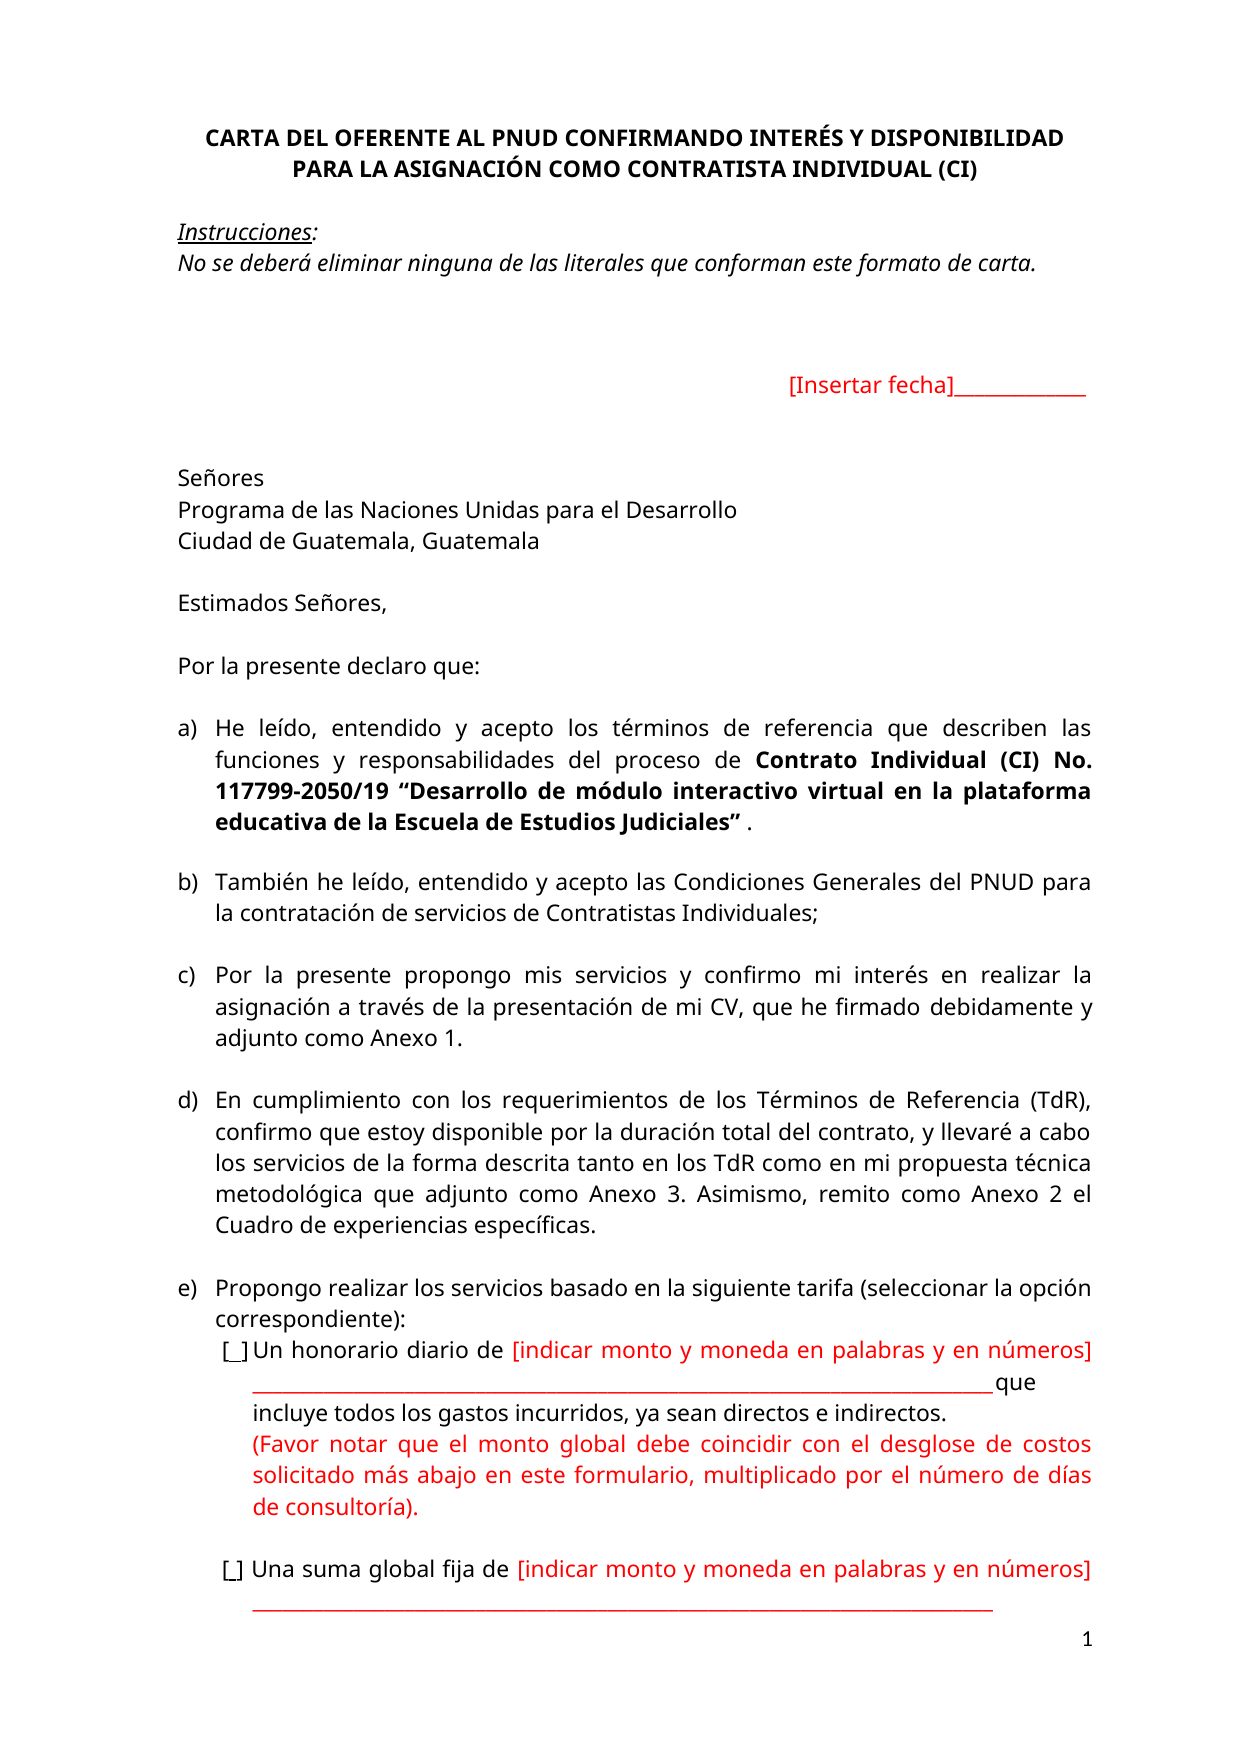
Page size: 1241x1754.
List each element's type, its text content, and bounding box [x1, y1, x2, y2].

text Ciudad de Guatemala, Guatemala [177, 525, 1092, 556]
text No se deberá eliminar ninguna de las literales que conforman este formato de carta. [177, 247, 1092, 278]
list Propongo realizar los servicios basado en la siguiente tarifa (seleccionar la opción correspondiente): [177, 1272, 1092, 1334]
text [Insertar fecha]_____________. [177, 369, 1092, 400]
text PARA LA ASIGNACIÓN COMO CONTRATISTA INDIVIDUAL (CI) [177, 153, 1092, 184]
text Señores [177, 462, 1092, 494]
text [ ] Una suma global fija de [indicar monto y moneda en palabras y en números] _________________________________________________________________________ [222, 1553, 1092, 1615]
list He leído, entendido y acepto los términos de referencia que describen las funciones y responsabilidades del proceso de Contrato Individual (CI) No. 117799-2050/19 “Desarrollo de módulo interactivo virtual en la plataforma educativa de la Escuela de Estudios Judiciales” . [177, 712, 1092, 837]
text Estimados Señores, [177, 587, 1092, 619]
list Por la presente propongo mis servicios y confirmo mi interés en realizar la asignación a través de la presentación de mi CV, que he firmado debidamente y adjunto como Anexo 1. [177, 959, 1092, 1053]
list En cumplimiento con los requerimientos de los Términos de Referencia (TdR), confirmo que estoy disponible por la duración total del contrato, y llevaré a cabo los servicios de la forma descrita tanto en los TdR como en mi propuesta técnica metodológica que adjunto como Anexo 3. Asimismo, remito como Anexo 2 el Cuadro de experiencias específicas. [177, 1084, 1092, 1240]
text Programa de las Naciones Unidas para el Desarrollo [177, 494, 1092, 525]
text Por la presente declaro que: [177, 650, 1092, 681]
text CARTA DEL OFERENTE AL PNUD CONFIRMANDO INTERÉS Y DISPONIBILIDAD [177, 122, 1092, 153]
text Instrucciones: [177, 216, 1092, 247]
text (Favor notar que el monto global debe coincidir con el desglose de costos solicitado más abajo en este formulario, multiplicado por el número de días de consultoría). [252, 1428, 1092, 1522]
text [ ] Un honorario diario de [indicar monto y moneda en palabras y en números] _________________________________________________________________________que incluye todos los gastos incurridos, ya sean directos e indirectos. [222, 1334, 1092, 1428]
list También he leído, entendido y acepto las Condiciones Generales del PNUD para la contratación de servicios de Contratistas Individuales; [177, 865, 1092, 928]
